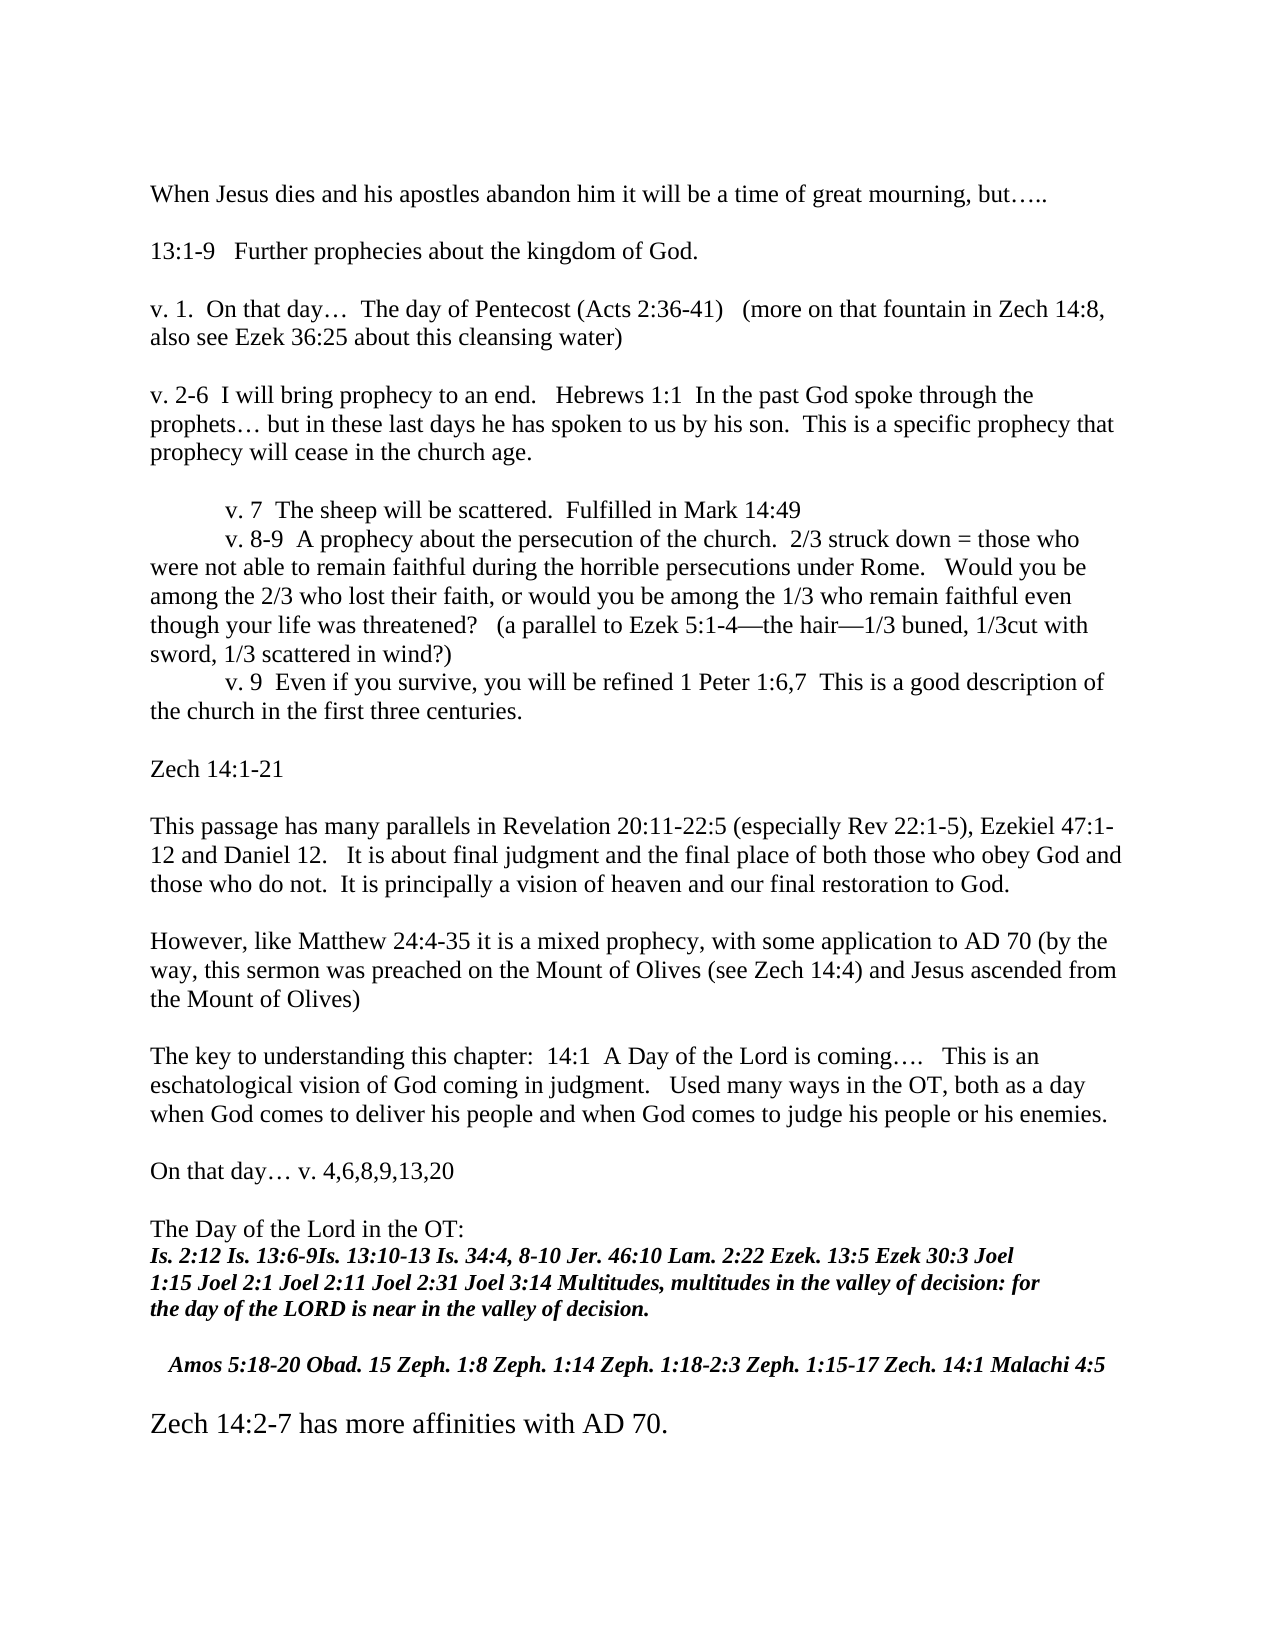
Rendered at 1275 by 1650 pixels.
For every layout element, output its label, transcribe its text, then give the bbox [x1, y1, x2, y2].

text Is. 2:12 Is. 13:6-9Is. 13:10-13 Is. 34:4, 8-10 Jer. 46:10 Lam. 2:22 Ezek. 13:5 Ezek 30:3 Joel 1:15 Joel 2:1 Joel 2:11 Joel 2:31 Joel 3:14 Multitudes, multitudes in the valley of decision: for the day of the LORD is near in the valley of decision. [150, 1242, 1125, 1322]
text Zech 14:2-7 has more affinities with AD 70. [150, 1406, 1125, 1440]
text Zech 14:1-21 [150, 754, 1125, 782]
text On that day… v. 4,6,8,9,13,20 [150, 1156, 1125, 1185]
text When Jesus dies and his apostles abandon him it will be a time of great mourning, but….. [150, 179, 1125, 207]
text v. 2-6 I will bring prophecy to an end. Hebrews 1:1 In the past God spoke through the prophets… but in these last days he has spoken to us by his son. This is a specific prophecy that prophecy will cease in the church age. [150, 380, 1125, 466]
text 13:1-9 Further prophecies about the kingdom of God. [150, 236, 1125, 265]
text This passage has many parallels in Revelation 20:11-22:5 (especially Rev 22:1-5), Ezekiel 47:1-12 and Daniel 12. It is about final judgment and the final place of both those who obey God and those who do not. It is principally a vision of heaven and our final restoration to God. [150, 811, 1125, 897]
text The Day of the Lord in the OT: [150, 1214, 1125, 1242]
text v. 8-9 A prophecy about the persecution of the church. 2/3 struck down = those who were not able to remain faithful during the horrible persecutions under Rome. Would you be among the 2/3 who lost their faith, or would you be among the 1/3 who remain faithful even though your life was threatened? (a parallel to Ezek 5:1-4—the hair—1/3 buned, 1/3cut with sword, 1/3 scattered in wind?) [150, 524, 1125, 667]
text However, like Matthew 24:4-35 it is a mixed prophecy, with some application to AD 70 (by the way, this sermon was preached on the Mount of Olives (see Zech 14:4) and Jesus ascended from the Mount of Olives) [150, 926, 1125, 1012]
text The key to understanding this chapter: 14:1 A Day of the Lord is coming…. This is an eschatological vision of God coming in judgment. Used many ways in the OT, both as a day when God comes to deliver his people and when God comes to judge his people or his enemies. [150, 1041, 1125, 1127]
text v. 9 Even if you survive, you will be refined 1 Peter 1:6,7 This is a good description of the church in the first three centuries. [150, 667, 1125, 725]
text v. 7 The sheep will be scattered. Fulfilled in Mark 14:49 [150, 495, 1125, 524]
text v. 1. On that day… The day of Pentecost (Acts 2:36-41) (more on that fountain in Zech 14:8, also see Ezek 36:25 about this cleansing water) [150, 294, 1125, 351]
text Amos 5:18-20 Obad. 15 Zeph. 1:8 Zeph. 1:14 Zeph. 1:18-2:3 Zeph. 1:15-17 Zech. 14:1 Malachi 4:5 [150, 1351, 1125, 1377]
